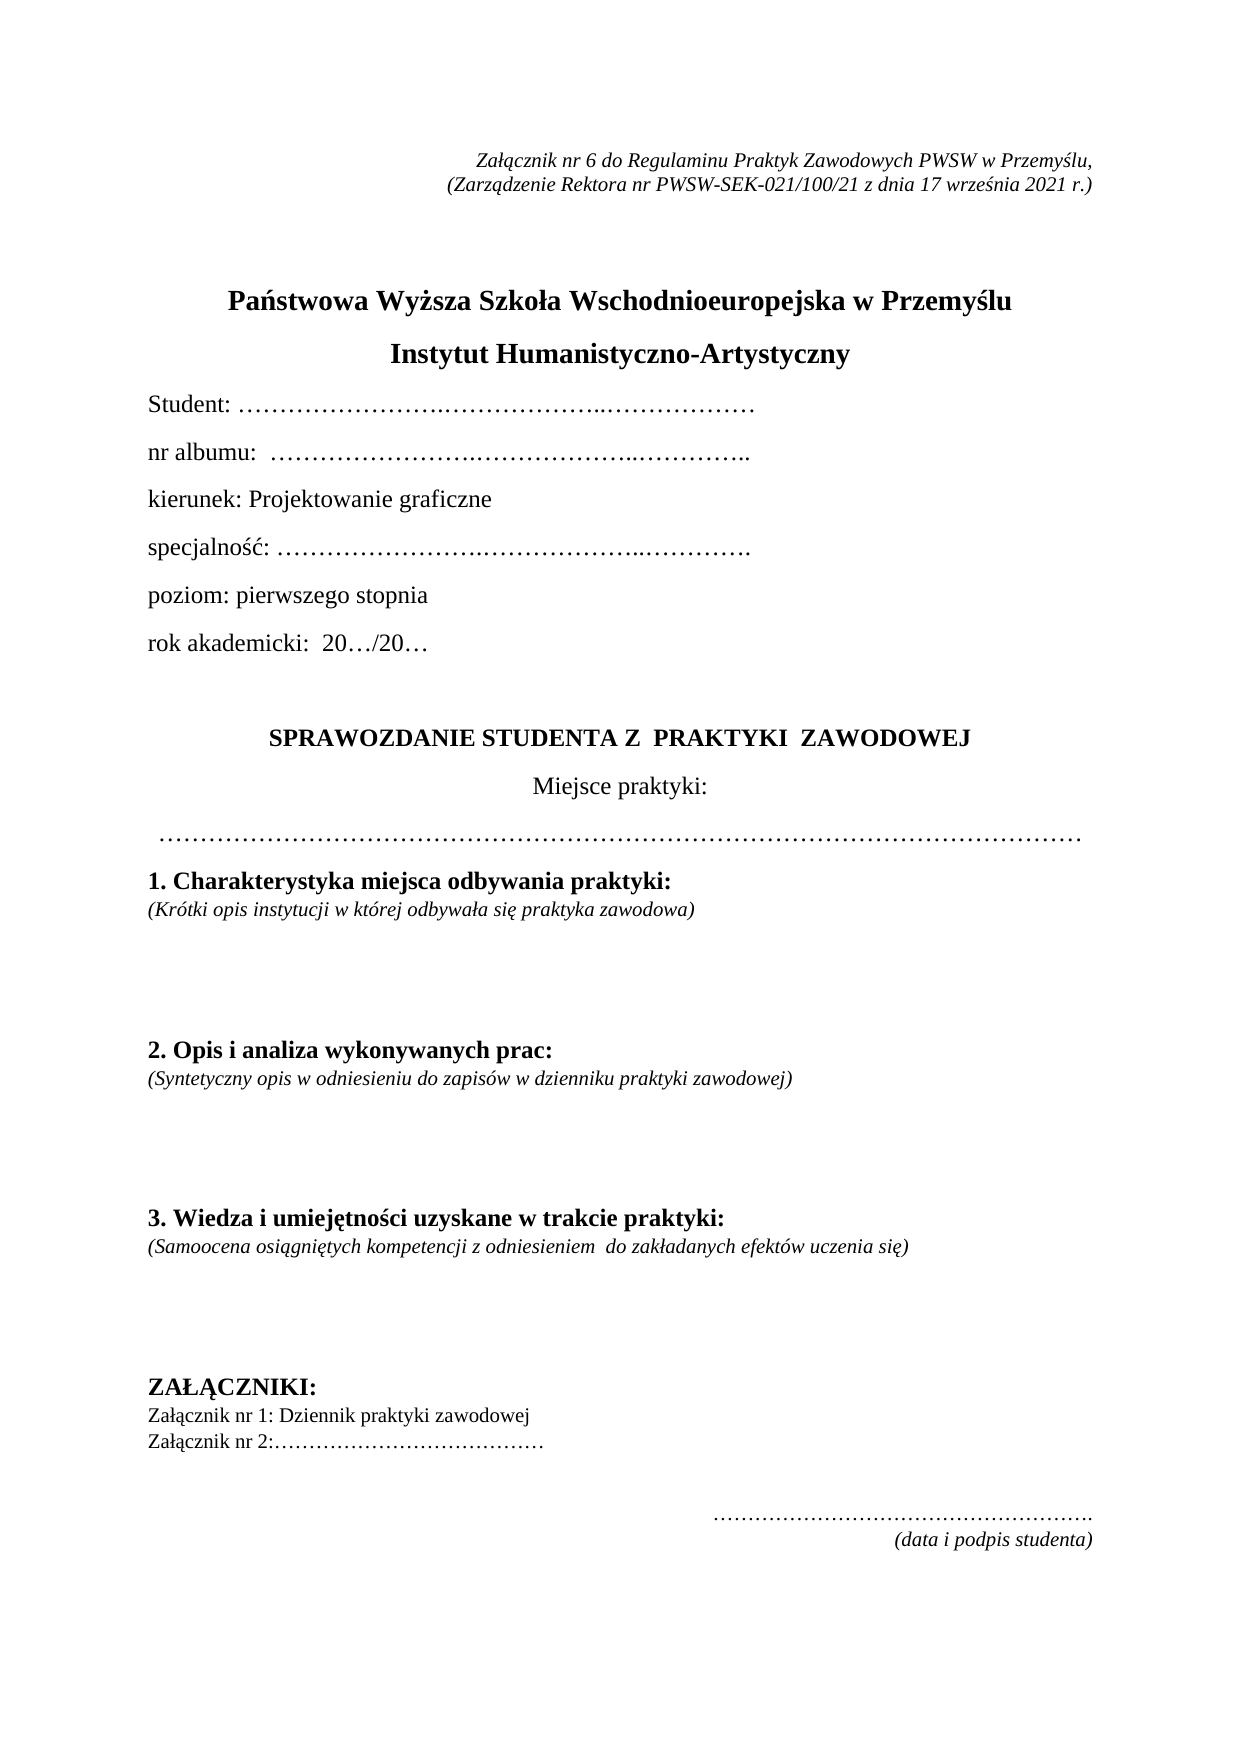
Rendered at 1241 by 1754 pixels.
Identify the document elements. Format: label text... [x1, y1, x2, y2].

text ………………………………………………. (data i podpis studenta) [148, 1471, 1093, 1551]
text Załącznik nr 6 do Regulaminu Praktyk Zawodowych PWSW w Przemyślu, [148, 148, 1093, 172]
text Miejsce praktyki: [148, 771, 1093, 799]
text specjalność: …………………….………………..…………. [148, 532, 1093, 561]
text 3. Wiedza i umiejętności uzyskane w trakcie praktyki: (Samoocena osiągniętych kompetencji z odniesieniem do zakładanych efektów uczenia się) [148, 1203, 1093, 1258]
text Państwowa Wyższa Szkoła Wschodnioeuropejska w Przemyślu [148, 283, 1093, 317]
text kierunek: Projektowanie graficzne [148, 484, 1093, 513]
text (Zarządzenie Rektora nr PWSW-SEK-021/100/21 z dnia 17 września 2021 r.) [148, 172, 1093, 196]
text rok akademicki: 20…/20… [148, 628, 1093, 656]
text nr albumu: …………………….………………..………….. [148, 437, 1093, 466]
text poziom: pierwszego stopnia [148, 580, 1093, 609]
text Student: …………………….………………..……………… [148, 389, 1093, 418]
text Instytut Humanistyczno-Artystyczny [148, 336, 1093, 370]
text SPRAWOZDANIE STUDENTA Z PRAKTYKI ZAWODOWEJ [148, 723, 1093, 752]
text 1. Charakterystyka miejsca odbywania praktyki: (Krótki opis instytucji w której odbywała się praktyka zawodowa) [148, 866, 1093, 921]
text ………………………………………………………………………………………………… [148, 818, 1093, 847]
text 2. Opis i analiza wykonywanych prac: (Syntetyczny opis w odniesieniu do zapisów w dzienniku praktyki zawodowej) [148, 1035, 1093, 1089]
text ZAŁĄCZNIKI: Załącznik nr 1: Dziennik praktyki zawodowej Załącznik nr 2:………………………………… [148, 1372, 1093, 1453]
